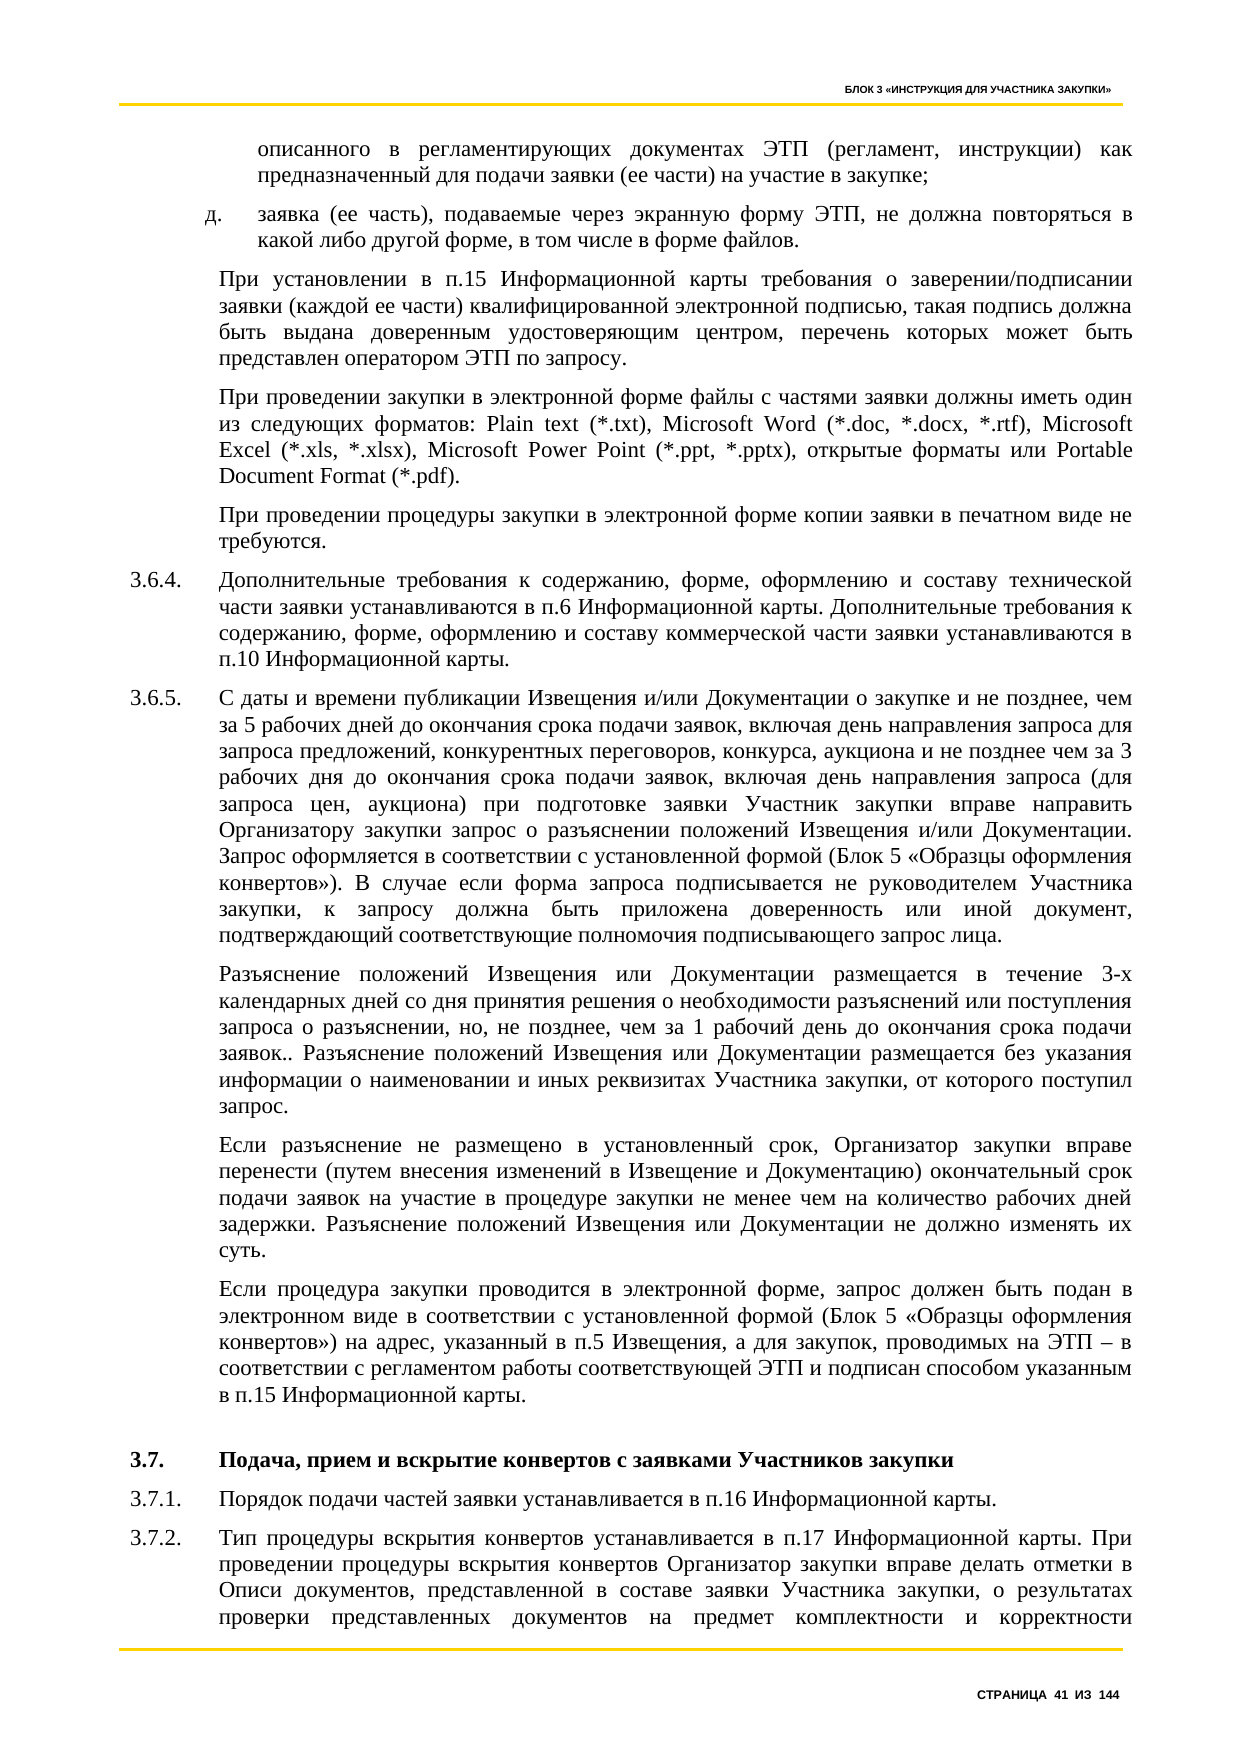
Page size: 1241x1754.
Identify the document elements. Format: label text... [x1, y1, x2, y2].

text При установлении в п.15 Информационной карты требования о заверении/подписании заявки (каждой ее части) квалифицированной электронной подписью, такая подпись должна быть выдана доверенным удостоверяющим центром, перечень которых может быть представлен оператором ЭТП по запросу. [218, 265, 1134, 371]
text Подача, прием и вскрытие конвертов с заявками Участников закупки [130, 1446, 1134, 1472]
text При проведении процедуры закупки в электронной форме копии заявки в печатном виде не требуются. [218, 501, 1134, 554]
text Дополнительные требования к содержанию, форме, оформлению и составу технической части заявки устанавливаются в п.6 Информационной карты. Дополнительные требования к содержанию, форме, оформлению и составу коммерческой части заявки устанавливаются в п.10 Информационной карты. [130, 566, 1134, 672]
text С даты и времени публикации Извещения и/или Документации о закупке и не позднее, чем за 5 рабочих дней до окончания срока подачи заявок, включая день направления запроса для запроса предложений, конкурентных переговоров, конкурса, аукциона и не позднее чем за 3 рабочих дня до окончания срока подачи заявок, включая день направления запроса (для запроса цен, аукциона) при подготовке заявки Участник закупки вправе направить Организатору закупки запрос о разъяснении положений Извещения и/или Документации. Запрос оформляется в соответствии с установленной формой (Блок 5 «Образцы оформления конвертов»). В случае если форма запроса подписывается не руководителем Участника закупки, к запросу должна быть приложена доверенность или иной документ, подтверждающий соответствующие полномочия подписывающего запрос лица. [130, 684, 1134, 948]
text При проведении закупки в электронной форме файлы с частями заявки должны иметь один из следующих форматов: Plain text (*.txt), Microsoft Word (*.doc, *.docx, *.rtf), Microsoft Excel (*.xls, *.xlsx), Microsoft Power Point (*.ppt, *.pptx), открытые форматы или Portable Document Format (*.pdf). [218, 383, 1134, 489]
text Порядок подачи частей заявки устанавливается в п.16 Информационной карты. [130, 1485, 1134, 1511]
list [205, 135, 1134, 188]
text Если процедура закупки проводится в электронной форме, запрос должен быть подан в электронном виде в соответствии с установленной формой (Блок 5 «Образцы оформления конвертов») на адрес, указанный в п.5 Извещения, а для закупок, проводимых на ЭТП – в соответствии с регламентом работы соответствующей ЭТП и подписан способом указанным в п.15 Информационной карты. [218, 1275, 1134, 1407]
text Разъяснение положений Извещения или Документации размещается в течение 3-х календарных дней со дня принятия решения о необходимости разъяснений или поступления запроса о разъяснении, но, не позднее, чем за 1 рабочий день до окончания срока подачи заявок.. Разъяснение положений Извещения или Документации размещается без указания информации о наименовании и иных реквизитах Участника закупки, от которого поступил запрос. [218, 960, 1134, 1118]
text Если разъяснение не размещено в установленный срок, Организатор закупки вправе перенести (путем внесения изменений в Извещение и Документацию) окончательный срок подачи заявок на участие в процедуре закупки не менее чем на количество рабочих дней задержки. Разъяснение положений Извещения или Документации не должно изменять их суть. [218, 1131, 1134, 1263]
list заявка (ее часть), подаваемые через экранную форму ЭТП, не должна повторяться в какой либо другой форме, в том числе в форме файлов. [205, 200, 1134, 253]
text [130, 1524, 1134, 1629]
